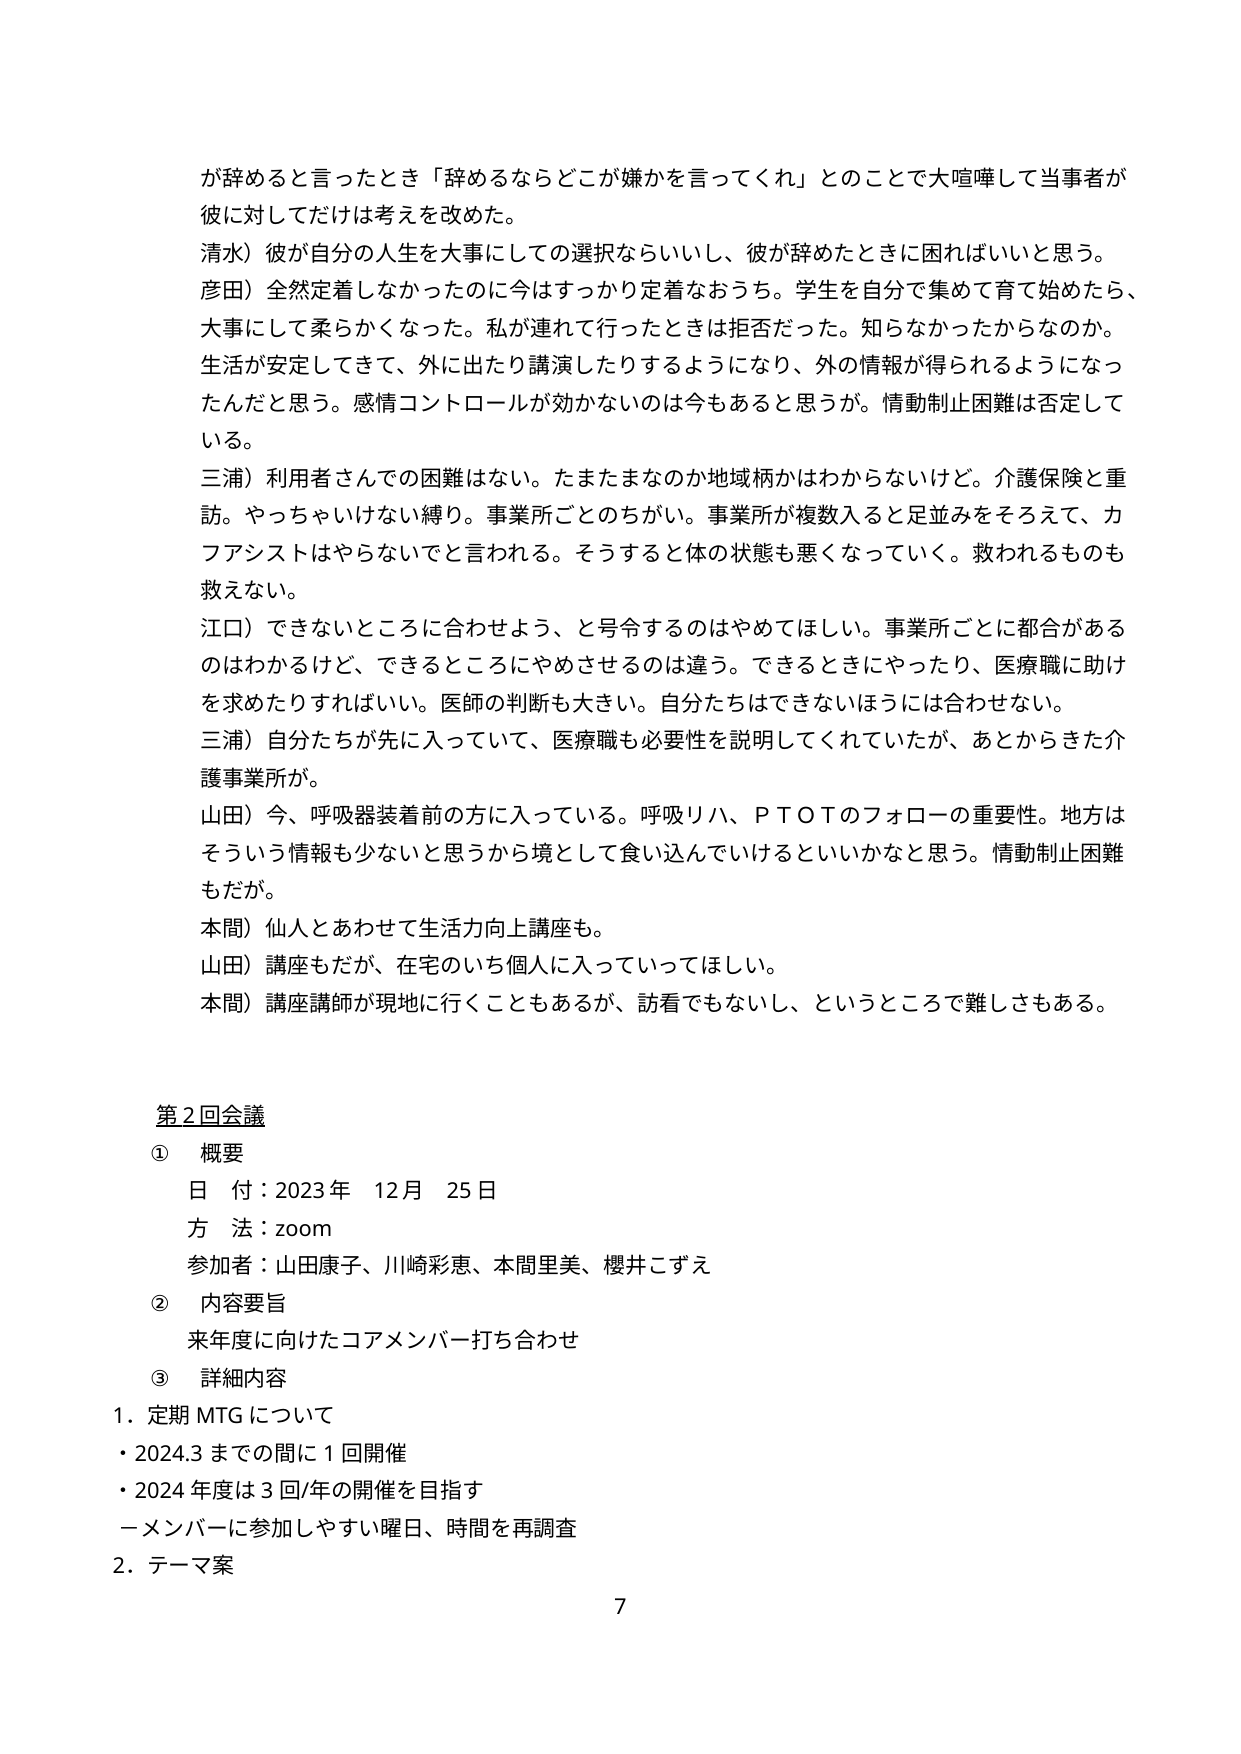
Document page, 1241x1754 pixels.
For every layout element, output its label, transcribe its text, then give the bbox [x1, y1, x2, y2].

text ・2024 年度は 3 回/年の開催を目指す [112, 1471, 1128, 1508]
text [200, 158, 1128, 233]
text 清水）彼が自分の人生を大事にしての選択ならいいし、彼が辞めたときに困ればいいと思う。 [112, 233, 1128, 271]
text 本間）講座講師が現地に行くこともあるが、訪看でもないし、というところで難しさもある。 [112, 983, 1128, 1021]
text 山田）今、呼吸器装着前の方に入っている。呼吸リハ、ＰＴＯＴのフォローの重要性。地方はそういう情報も少ないと思うから境として食い込んでいけるといいかなと思う。情動制止困難もだが。 [200, 796, 1128, 908]
list 内容要旨 [150, 1283, 1128, 1321]
text 2．テーマ案 [112, 1546, 1128, 1583]
list 方 法：zoom [187, 1208, 1128, 1246]
text 江口）できないところに合わせよう、と号令するのはやめてほしい。事業所ごとに都合があるのはわかるけど、できるところにやめさせるのは違う。できるときにやったり、医療職に助けを求めたりすればいい。医師の判断も大きい。自分たちはできないほうには合わせない。 [200, 608, 1128, 721]
text 1．定期 MTG について [112, 1396, 1128, 1433]
text 本間）仙人とあわせて生活力向上講座も。 [112, 908, 1128, 946]
text 三浦）利用者さんでの困難はない。たまたまなのか地域柄かはわからないけど。介護保険と重訪。やっちゃいけない縛り。事業所ごとのちがい。事業所が複数入ると足並みをそろえて、カフアシストはやらないでと言われる。そうすると体の状態も悪くなっていく。救われるものも救えない。 [200, 458, 1128, 608]
text 山田）講座もだが、在宅のいち個人に入っていってほしい。 [112, 946, 1128, 983]
list 概要 [150, 1133, 1128, 1171]
list 詳細内容 [150, 1358, 1128, 1396]
list 来年度に向けたコアメンバー打ち合わせ [187, 1321, 1128, 1358]
text －メンバーに参加しやすい曜日、時間を再調査 [112, 1508, 1128, 1546]
text 三浦）自分たちが先に入っていて、医療職も必要性を説明してくれていたが、あとからきた介護事業所が。 [200, 721, 1128, 796]
list 日 付：2023年 12月 25日 [187, 1171, 1128, 1208]
text 彦田）全然定着しなかったのに今はすっかり定着なおうち。学生を自分で集めて育て始めたら、大事にして柔らかくなった。私が連れて行ったときは拒否だった。知らなかったからなのか。生活が安定してきて、外に出たり講演したりするようになり、外の情報が得られるようになったんだと思う。感情コントロールが効かないのは今もあると思うが。情動制止困難は否定している。 [200, 271, 1128, 458]
text 第2回会議 [112, 1096, 1128, 1133]
list 参加者：山田康子、川崎彩恵、本間里美、櫻井こずえ [187, 1246, 1128, 1283]
text ・2024.3 までの間に 1 回開催 [112, 1433, 1128, 1471]
